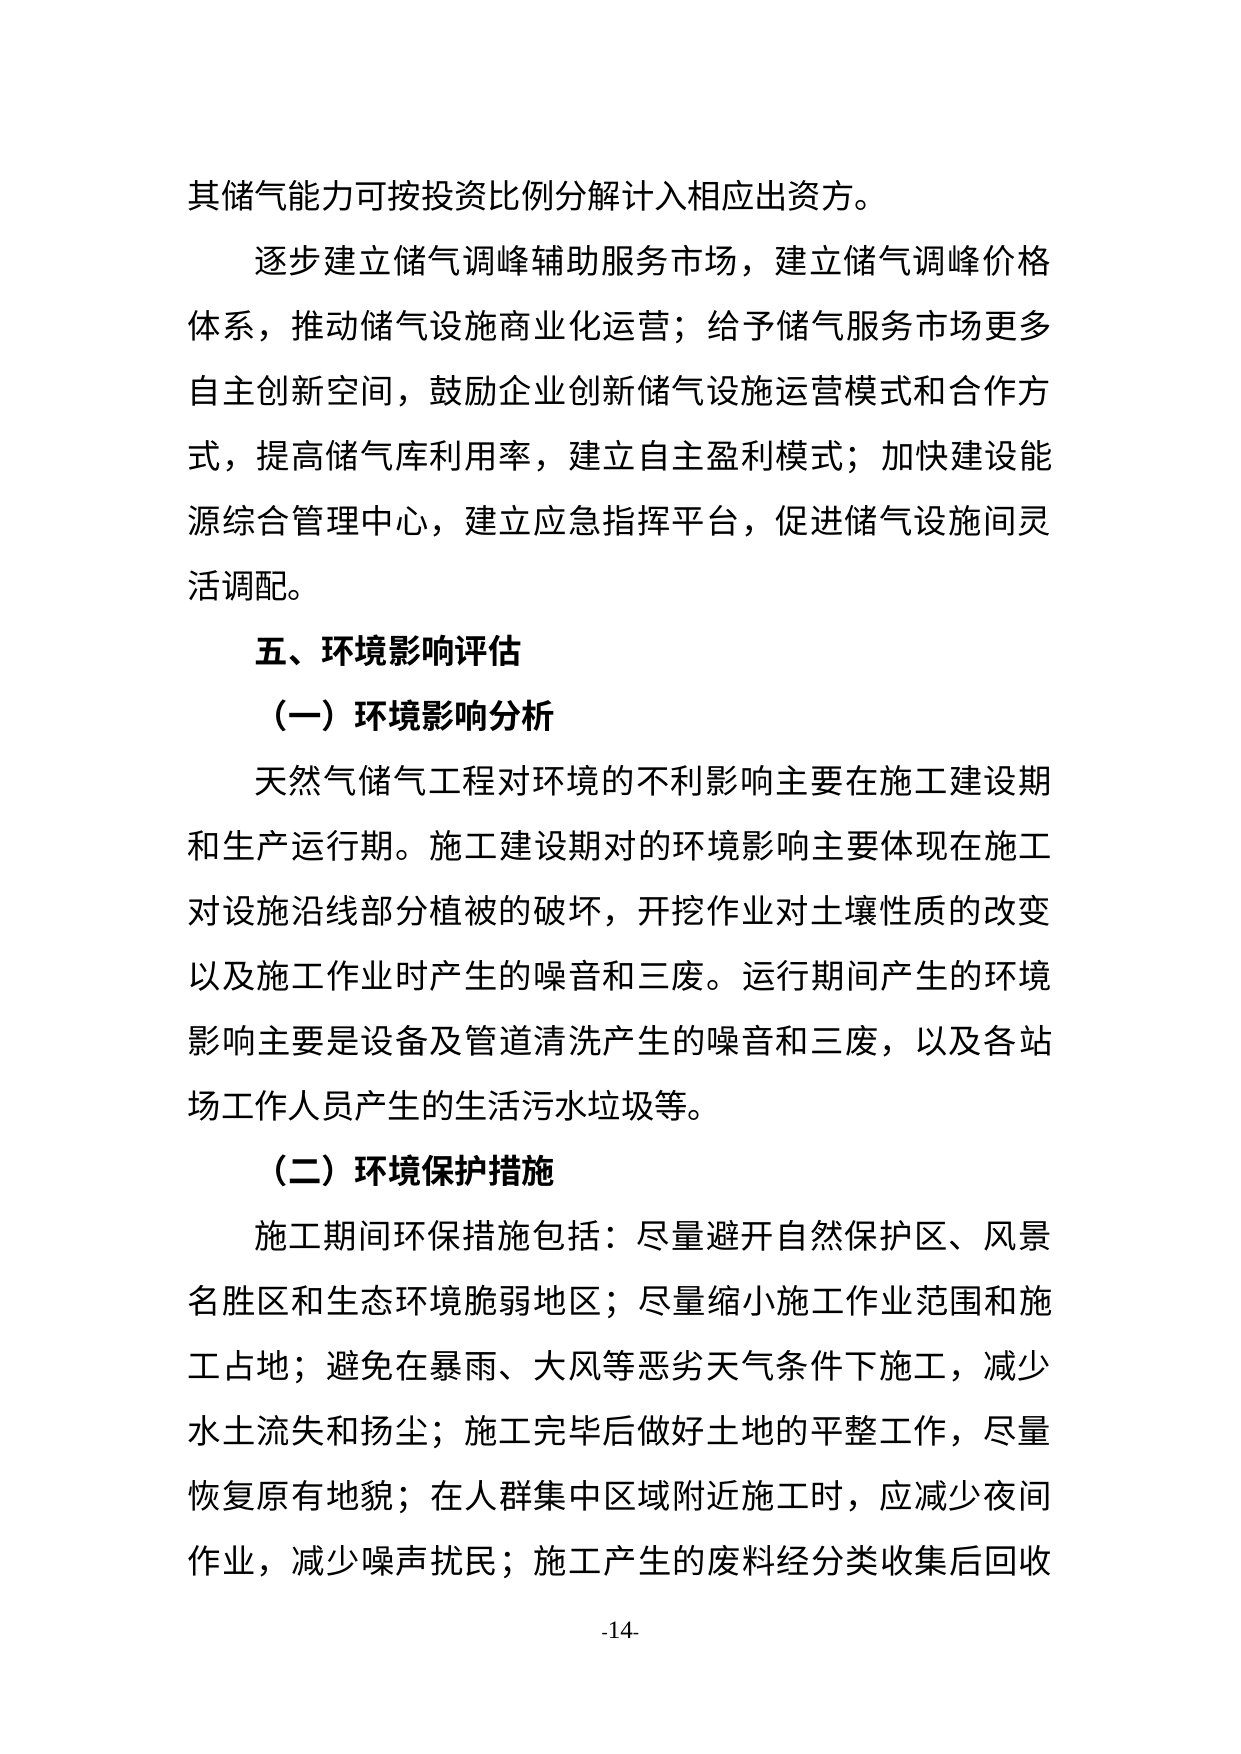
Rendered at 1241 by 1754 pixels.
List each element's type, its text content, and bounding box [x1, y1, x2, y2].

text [187, 162, 1053, 227]
subtitle （一）环境影响分析 [254, 682, 1053, 747]
subtitle （二）环境保护措施 [254, 1137, 1053, 1202]
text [187, 1202, 1053, 1592]
text 逐步建立储气调峰辅助服务市场，建立储气调峰价格体系，推动储气设施商业化运营；给予储气服务市场更多自主创新空间，鼓励企业创新储气设施运营模式和合作方式，提高储气库利用率，建立自主盈利模式；加快建设能源综合管理中心，建立应急指挥平台，促进储气设施间灵活调配。 [187, 227, 1053, 617]
subtitle 环境影响评估 [187, 617, 1053, 682]
text 天然气储气工程对环境的不利影响主要在施工建设期和生产运行期。施工建设期对的环境影响主要体现在施工对设施沿线部分植被的破坏，开挖作业对土壤性质的改变，以及施工作业时产生的噪音和三废。运行期间产生的环境影响主要是设备及管道清洗产生的噪音和三废，以及各站场工作人员产生的生活污水垃圾等。 [187, 747, 1053, 1137]
